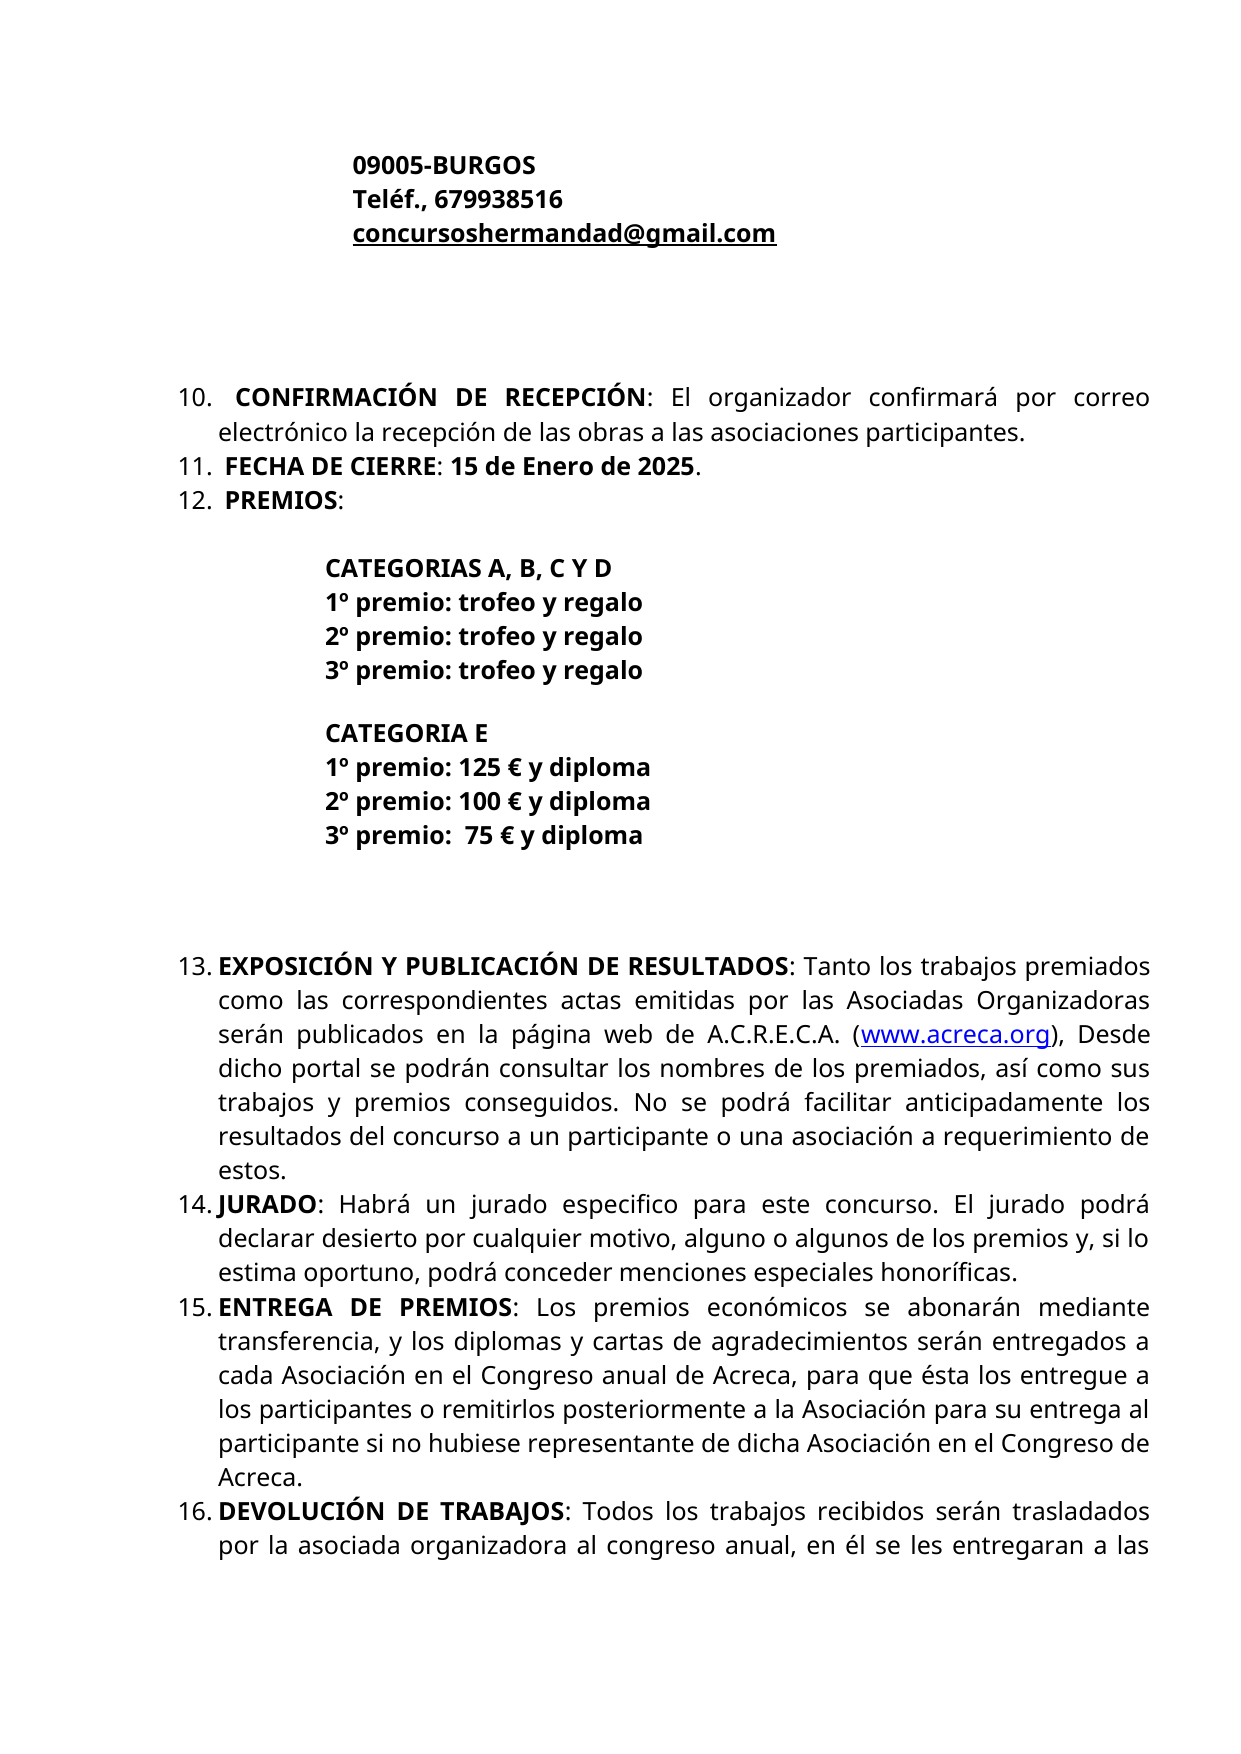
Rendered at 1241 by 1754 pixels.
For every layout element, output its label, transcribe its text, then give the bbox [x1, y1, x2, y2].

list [177, 1493, 1151, 1562]
text 1º premio: trofeo y regalo [177, 584, 1151, 618]
text CATEGORIAS A, B, C Y D [177, 550, 1151, 584]
text Teléf., 679938516 [344, 182, 1152, 216]
list CONFIRMACIÓN DE RECEPCIÓN: El organizador confirmará por correo electrónico la recepción de las obras a las asociaciones participantes. [177, 380, 1151, 448]
list JURADO: Habrá un jurado especifico para este concurso. El jurado podrá declarar desierto por cualquier motivo, alguno o algunos de los premios y, si lo estima oportuno, podrá conceder menciones especiales honoríficas. [177, 1187, 1151, 1289]
text 3º premio: trofeo y regalo [177, 653, 1151, 687]
text 1º premio: 125 € y diploma [177, 749, 1151, 783]
list FECHA DE CIERRE: 15 de Enero de 2025. [177, 448, 1151, 482]
list ENTREGA DE PREMIOS: Los premios económicos se abonarán mediante transferencia, y los diplomas y cartas de agradecimientos serán entregados a cada Asociación en el Congreso anual de Acreca, para que ésta los entregue a los participantes o remitirlos posteriormente a la Asociación para su entrega al participante si no hubiese representante de dicha Asociación en el Congreso de Acreca. [177, 1289, 1151, 1493]
text 09005-BURGOS [344, 148, 1152, 182]
text 2º premio: trofeo y regalo [177, 618, 1151, 653]
list EXPOSICIÓN Y PUBLICACIÓN DE RESULTADOS: Tanto los trabajos premiados como las correspondientes actas emitidas por las Asociadas Organizadoras serán publicados en la página web de A.C.R.E.C.A. (www.acreca.org), Desde dicho portal se podrán consultar los nombres de los premiados, así como sus trabajos y premios conseguidos. No se podrá facilitar anticipadamente los resultados del concurso a un participante o una asociación a requerimiento de estos. [177, 948, 1151, 1187]
list PREMIOS: [177, 482, 1151, 516]
text 3º premio: 75 € y diploma [177, 818, 1151, 852]
text concursoshermandad@gmail.com [344, 216, 1152, 250]
text 2º premio: 100 € y diploma [177, 783, 1151, 818]
text CATEGORIA E [222, 715, 1151, 749]
